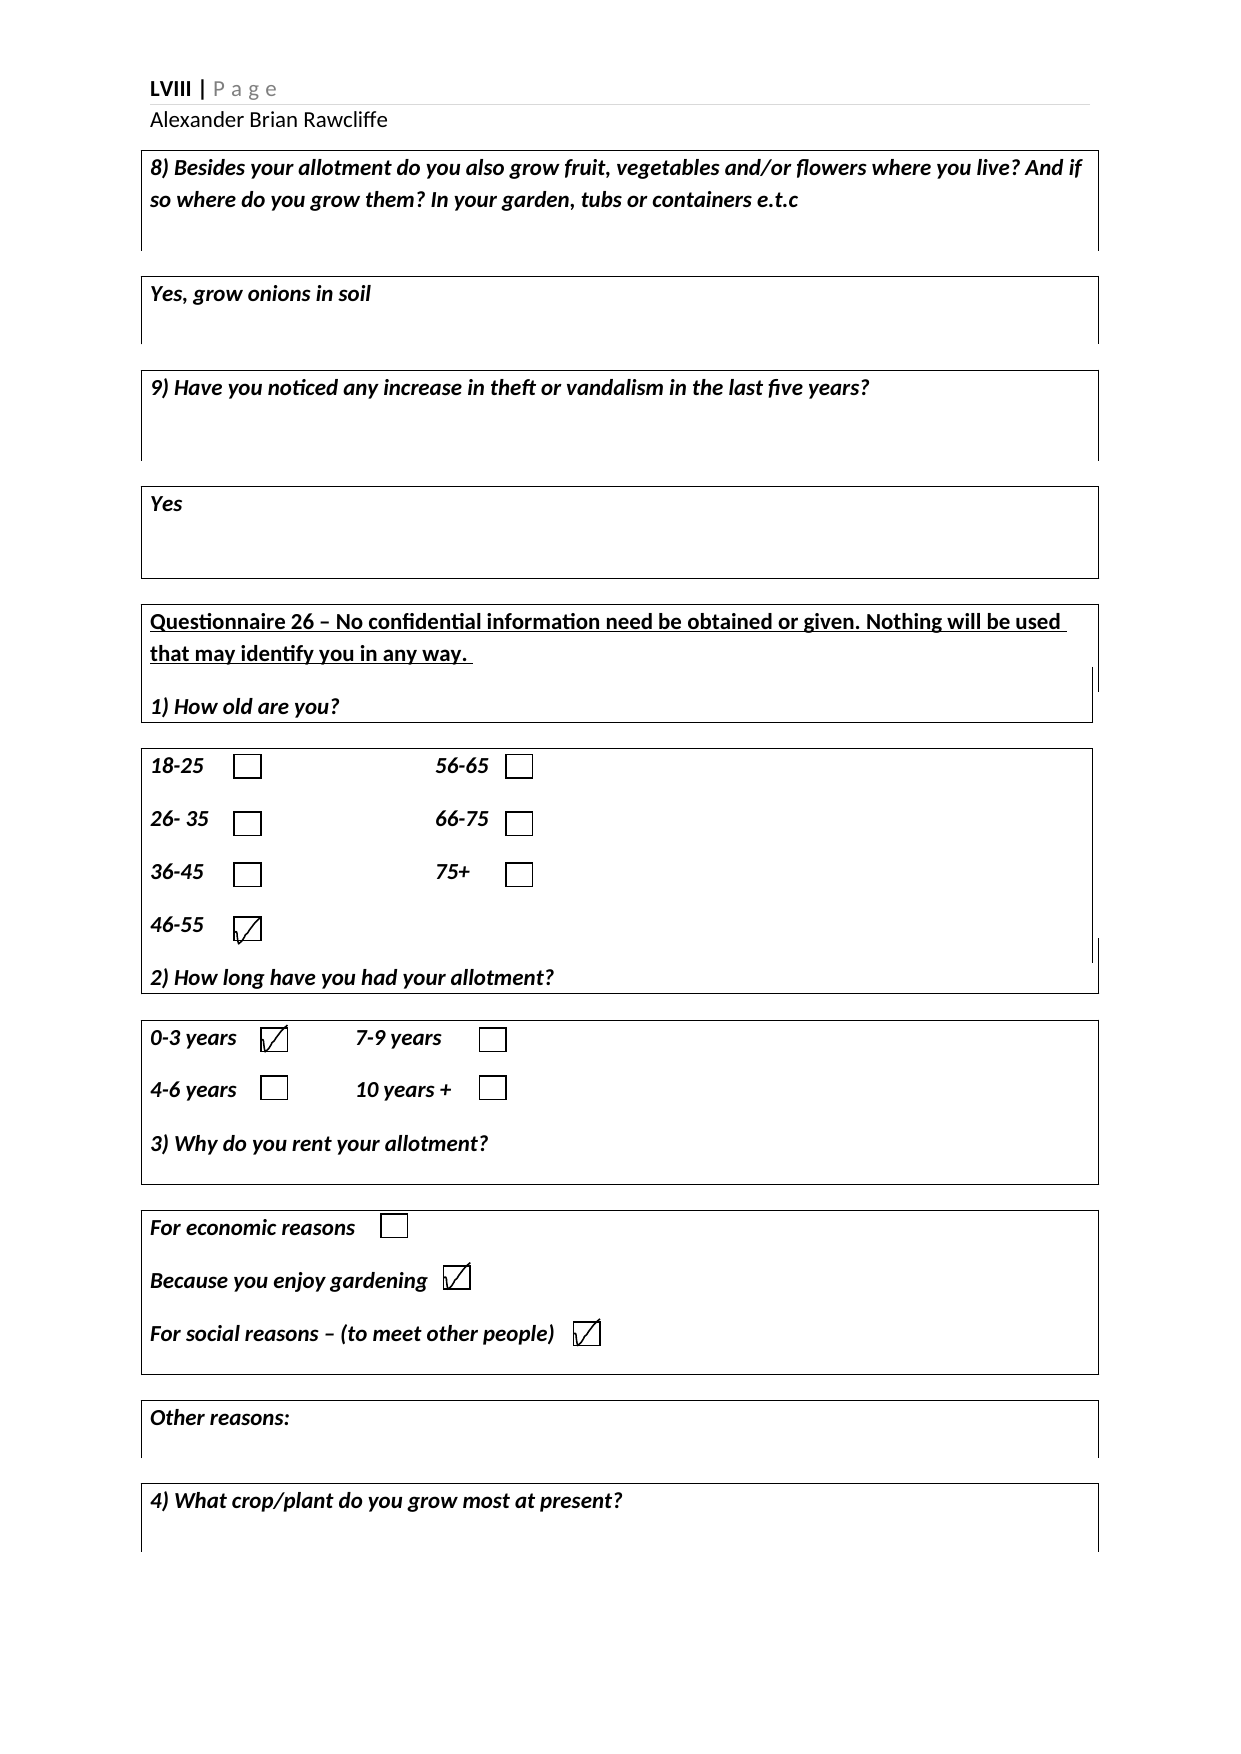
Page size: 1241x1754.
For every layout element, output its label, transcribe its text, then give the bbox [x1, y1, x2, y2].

text Questionnaire 26 – No confidential information need be obtained or given. Nothing will be used that may identify you in any way. [142, 605, 1098, 667]
text 1) How old are you? [142, 689, 1092, 722]
text For economic reasons [142, 1211, 1098, 1241]
text 46-55 [142, 907, 1092, 938]
text 36-45 75+ [142, 854, 1092, 885]
text Other reasons: [142, 1401, 1098, 1458]
text 18-25 56-65 [142, 749, 1092, 779]
text Yes [142, 487, 1098, 578]
text 4) What crop/plant do you grow most at present? [142, 1484, 1098, 1552]
text 26- 35 66-75 [142, 801, 1092, 832]
text 9) Have you noticed any increase in theft or vandalism in the last five years? [142, 371, 1098, 461]
text Yes, grow onions in soil [142, 277, 1098, 344]
text For social reasons – (to meet other people) [142, 1316, 1098, 1374]
text 4-6 years 10 years + [142, 1072, 1098, 1104]
text 2) How long have you had your allotment? [142, 960, 1098, 993]
text 3) Why do you rent your allotment? [142, 1126, 1098, 1184]
text Because you enjoy gardening [142, 1263, 1098, 1294]
text 8) Besides your allotment do you also grow fruit, vegetables and/or flowers where you live? And if so where do you grow them? In your garden, tubs or containers e.t.c [142, 151, 1098, 251]
text 0-3 years 7-9 years [142, 1021, 1098, 1051]
